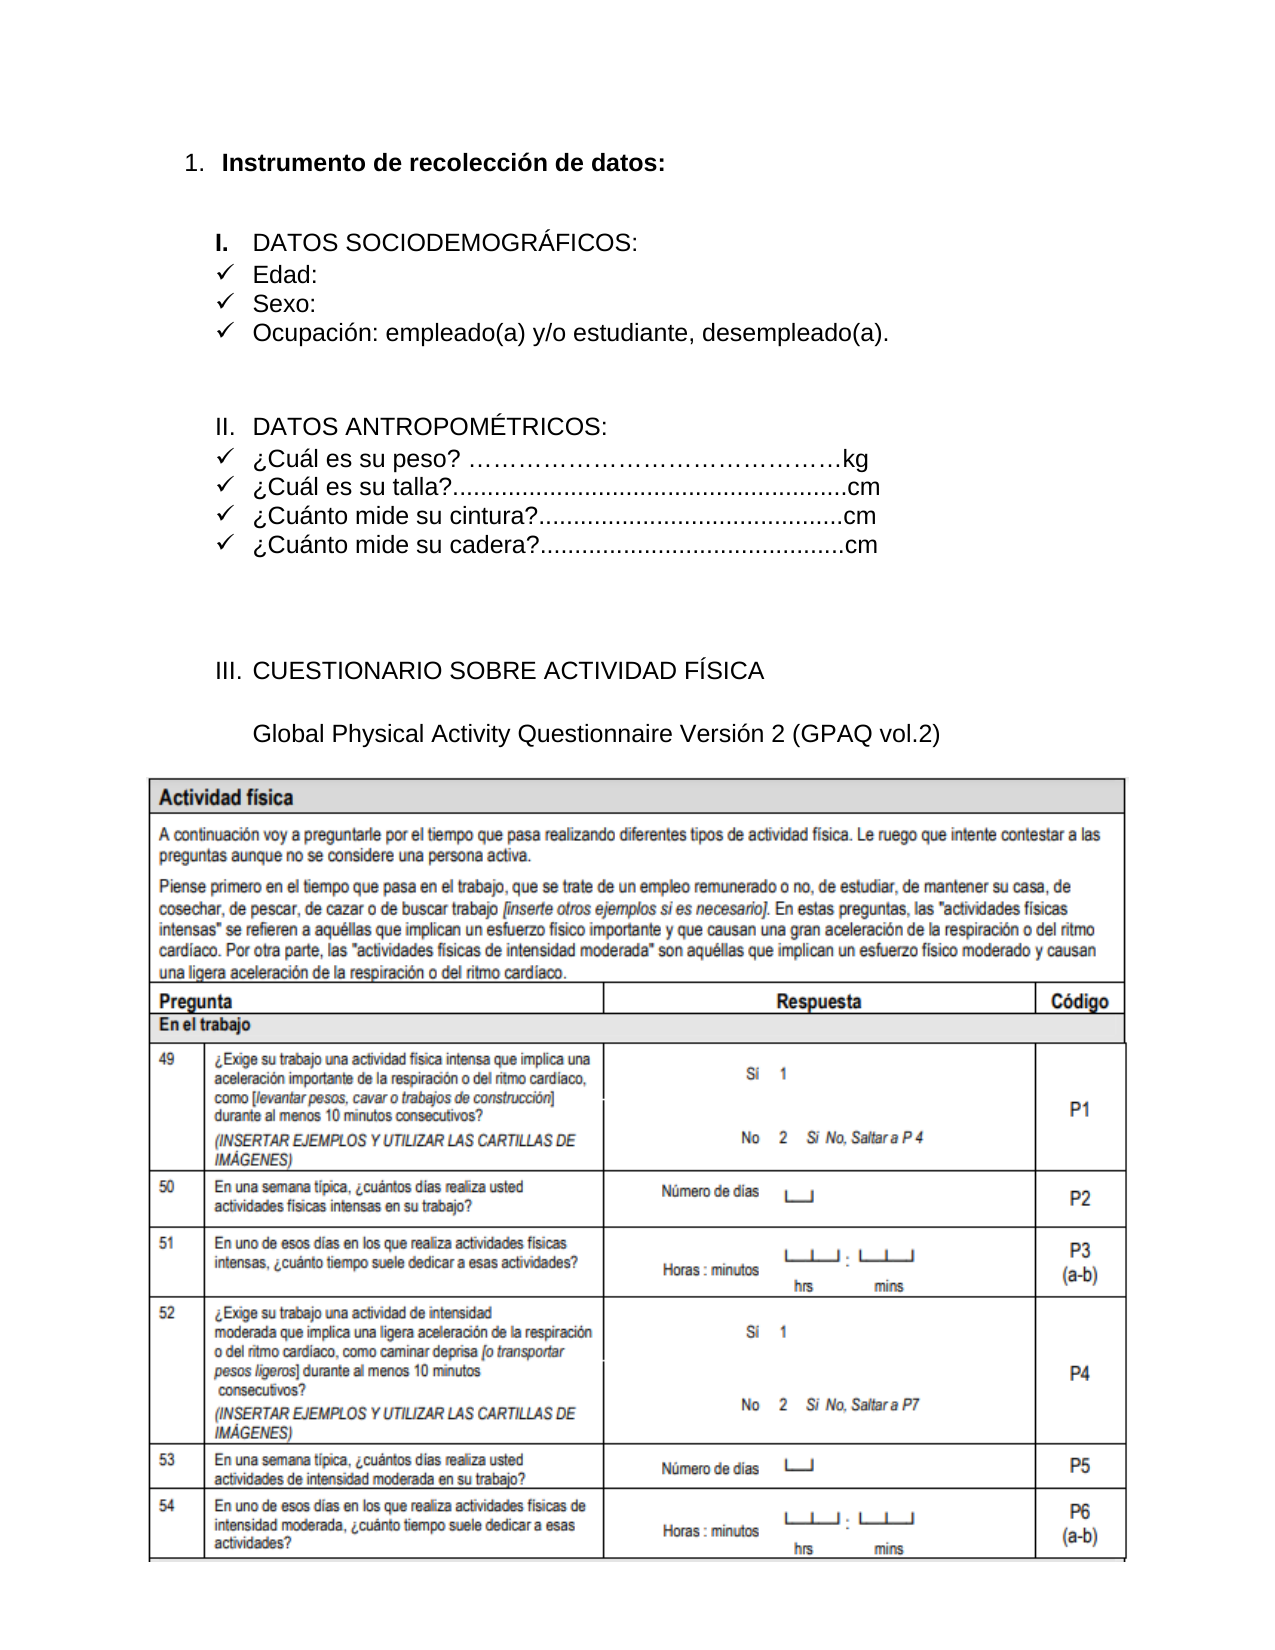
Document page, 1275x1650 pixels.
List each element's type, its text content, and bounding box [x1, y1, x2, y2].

list ¿Cuál es su talla?.........................................................cm [215, 472, 1098, 501]
text Global Physical Activity Questionnaire Versión 2 (GPAQ vol.2) [252, 719, 1098, 748]
subtitle Instrumento de recolección de datos: [184, 148, 1098, 176]
picture [146, 777, 1129, 1562]
list Sexo: [215, 289, 1098, 318]
list CUESTIONARIO SOBRE ACTIVIDAD FÍSICA [215, 656, 1098, 685]
list DATOS SOCIODEMOGRÁFICOS: [215, 228, 1098, 257]
list Edad: [215, 260, 1098, 289]
list ¿Cuánto mide su cadera?............................................cm [215, 530, 1098, 559]
list ¿Cuál es su peso? ………………………………………kg [215, 443, 1098, 472]
list Ocupación: empleado(a) y/o estudiante, desempleado(a). [215, 318, 1098, 346]
list DATOS ANTROPOMÉTRICOS: [215, 412, 1098, 441]
list ¿Cuánto mide su cintura?............................................cm [215, 501, 1098, 530]
